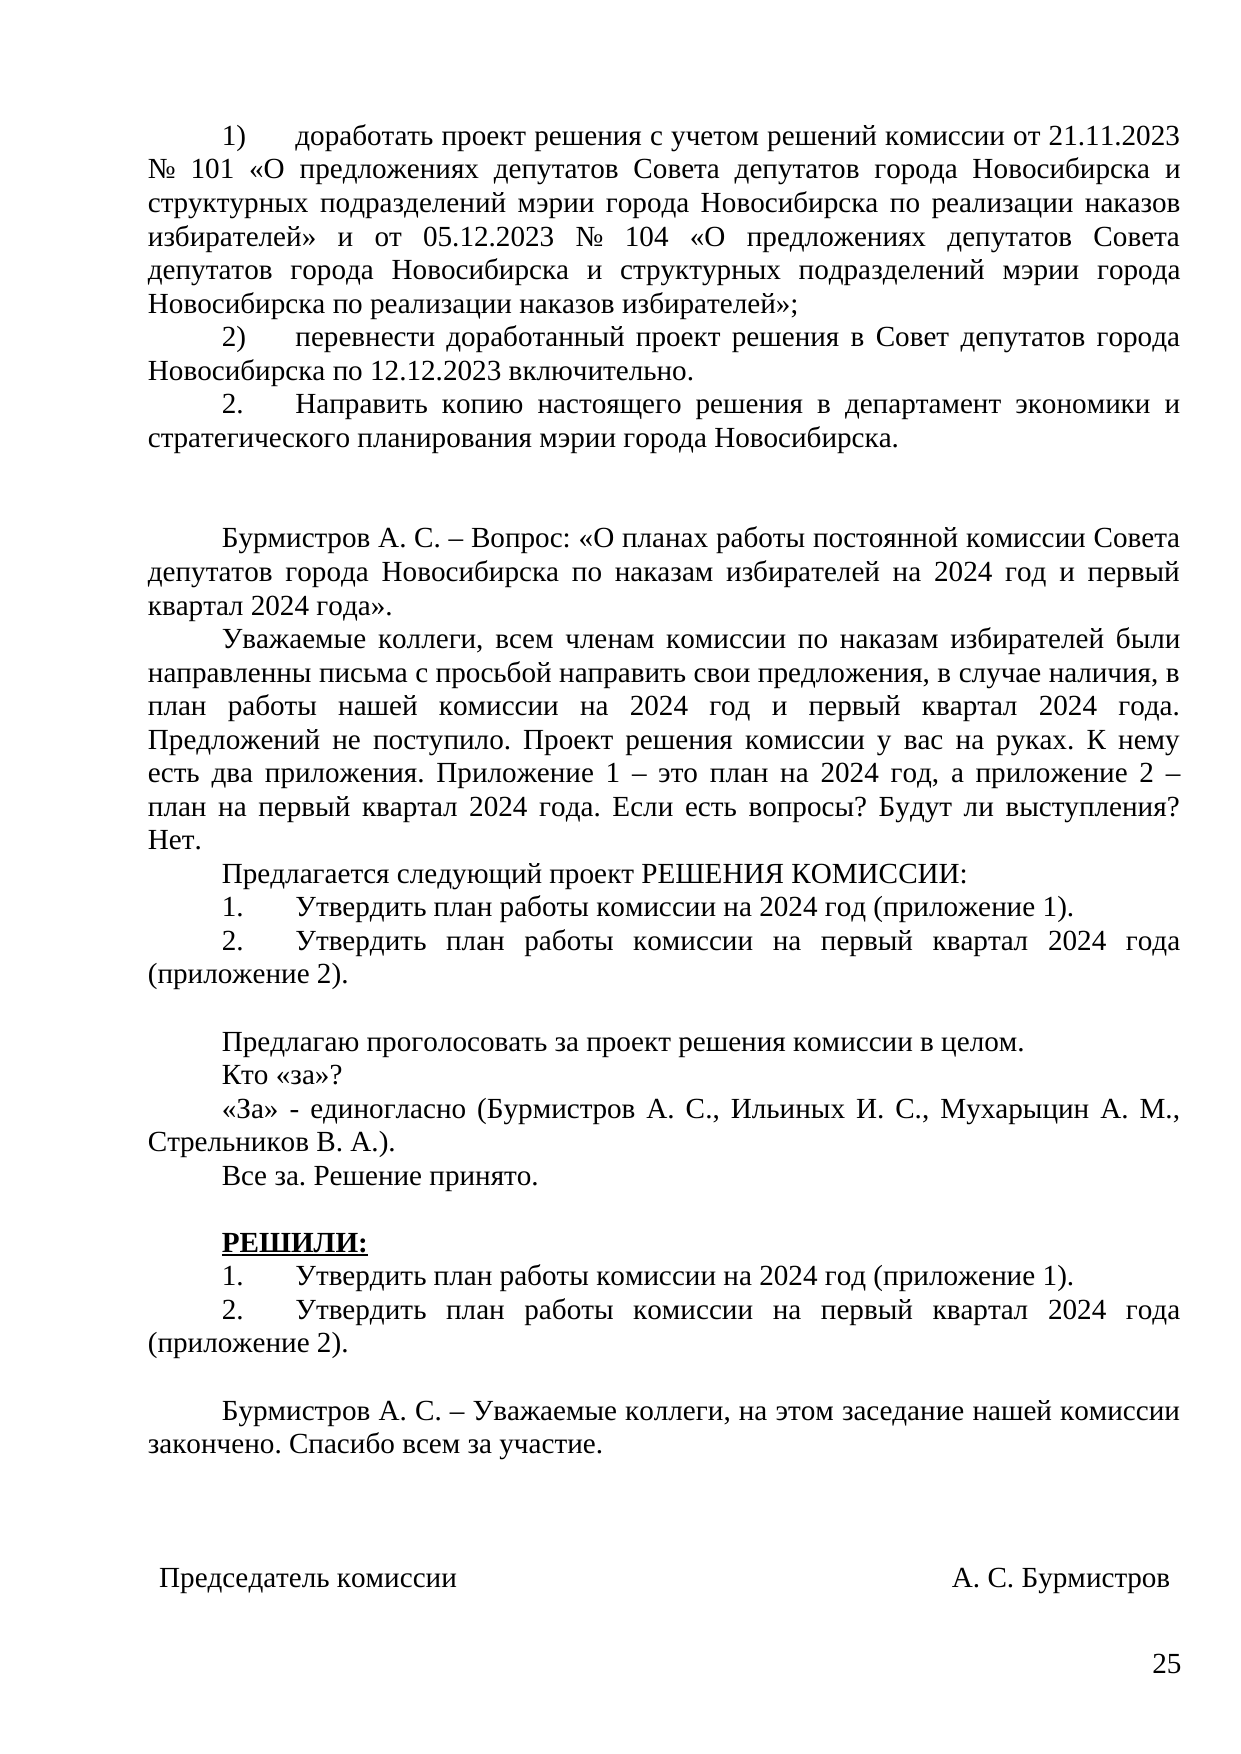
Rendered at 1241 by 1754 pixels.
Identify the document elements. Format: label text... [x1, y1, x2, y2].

text 1) доработать проект решения с учетом решений комиссии от 21.11.2023 № 101 «О предложениях депутатов Совета депутатов города Новосибирска и структурных подразделений мэрии города Новосибирска по реализации наказов избирателей» и от 05.12.2023 № 104 «О предложениях депутатов Совета депутатов города Новосибирска и структурных подразделений мэрии города Новосибирска по реализации наказов избирателей»; [148, 118, 1181, 319]
text 2. Утвердить план работы комиссии на первый квартал 2024 года (приложение 2). [148, 923, 1181, 990]
text 1. Утвердить план работы комиссии на 2024 год (приложение 1). [148, 889, 1181, 923]
text Уважаемые коллеги, всем членам комиссии по наказам избирателей были направленны письма с просьбой направить свои предложения, в случае наличия, в план работы нашей комиссии на 2024 год и первый квартал 2024 года. Предложений не поступило. Проект решения комиссии у вас на руках. К нему есть два приложения. Приложение 1 – это план на 2024 год, а приложение 2 – план на первый квартал 2024 года. Если есть вопросы? Будут ли выступления? Нет. [148, 621, 1181, 856]
text Все за. Решение принято. [148, 1158, 1181, 1191]
text Кто «за»? [148, 1057, 1181, 1091]
text 2) перевнести доработанный проект решения в Совет депутатов города Новосибирска по 12.12.2023 включительно. [148, 319, 1181, 386]
text Предлагается следующий проект РЕШЕНИЯ КОМИССИИ: [148, 856, 1181, 889]
text 2. Направить копию настоящего решения в департамент экономики и стратегического планирования мэрии города Новосибирска. [148, 386, 1181, 453]
table_header А. С. Бурмистров [663, 1560, 1181, 1627]
text РЕШИЛИ: [148, 1225, 1181, 1258]
text 2. Утвердить план работы комиссии на первый квартал 2024 года (приложение 2). [148, 1292, 1181, 1359]
text «За» - единогласно (Бурмистров А. С., Ильиных И. С., Мухарыцин А. М., Стрельников В. А.). [148, 1091, 1181, 1158]
text Бурмистров А. С. – Вопрос: «О планах работы постоянной комиссии Совета депутатов города Новосибирска по наказам избирателей на 2024 год и первый квартал 2024 года». [148, 521, 1181, 621]
text Предлагаю проголосовать за проект решения комиссии в целом. [148, 1024, 1181, 1057]
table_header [148, 1560, 662, 1627]
text 1. Утвердить план работы комиссии на 2024 год (приложение 1). [148, 1258, 1181, 1292]
text Бурмистров А. С. – Уважаемые коллеги, на этом заседание нашей комиссии закончено. Спасибо всем за участие. [148, 1393, 1181, 1460]
